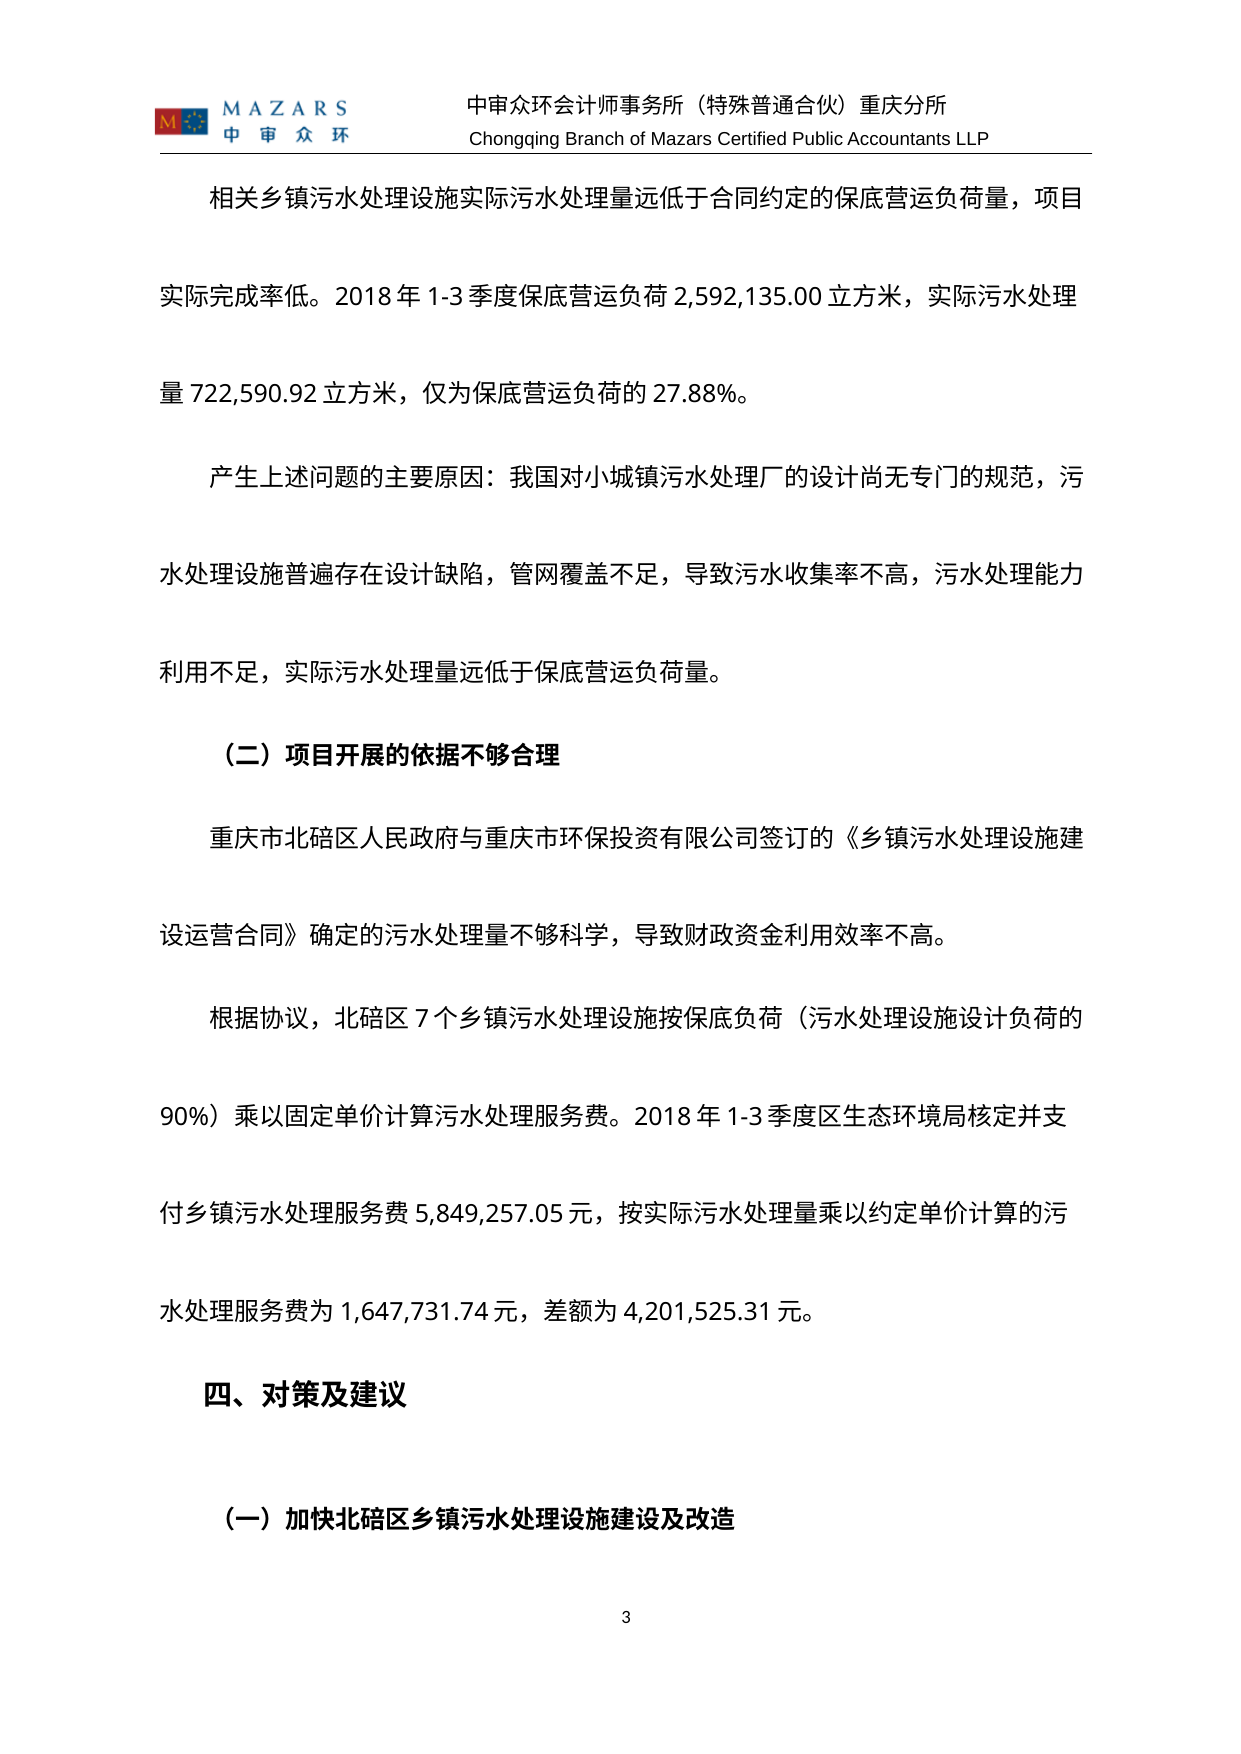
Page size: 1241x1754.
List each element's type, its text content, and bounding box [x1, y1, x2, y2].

text （二）项目开展的依据不够合理 [159, 721, 1092, 786]
picture [144, 92, 358, 150]
text 相关乡镇污水处理设施实际污水处理量远低于合同约定的保底营运负荷量，项目实际完成率低。2018年1-3季度保底营运负荷2,592,135.00立方米，实际污水处理量722,590.92立方米，仅为保底营运负荷的27.88%。 [159, 164, 1092, 424]
subtitle 四、对策及建议 [203, 1360, 1092, 1425]
text （一）加快北碚区乡镇污水处理设施建设及改造 [159, 1485, 1092, 1550]
text 重庆市北碚区人民政府与重庆市环保投资有限公司签订的《乡镇污水处理设施建设运营合同》确定的污水处理量不够科学，导致财政资金利用效率不高。 [159, 804, 1092, 966]
text 产生上述问题的主要原因：我国对小城镇污水处理厂的设计尚无专门的规范，污水处理设施普遍存在设计缺陷，管网覆盖不足，导致污水收集率不高，污水处理能力利用不足，实际污水处理量远低于保底营运负荷量。 [159, 443, 1092, 703]
text 根据协议，北碚区7个乡镇污水处理设施按保底负荷（污水处理设施设计负荷的90%）乘以固定单价计算污水处理服务费。2018年1-3季度区生态环境局核定并支付乡镇污水处理服务费5,849,257.05元，按实际污水处理量乘以约定单价计算的污水处理服务费为1,647,731.74元，差额为4,201,525.31元。 [159, 984, 1092, 1342]
